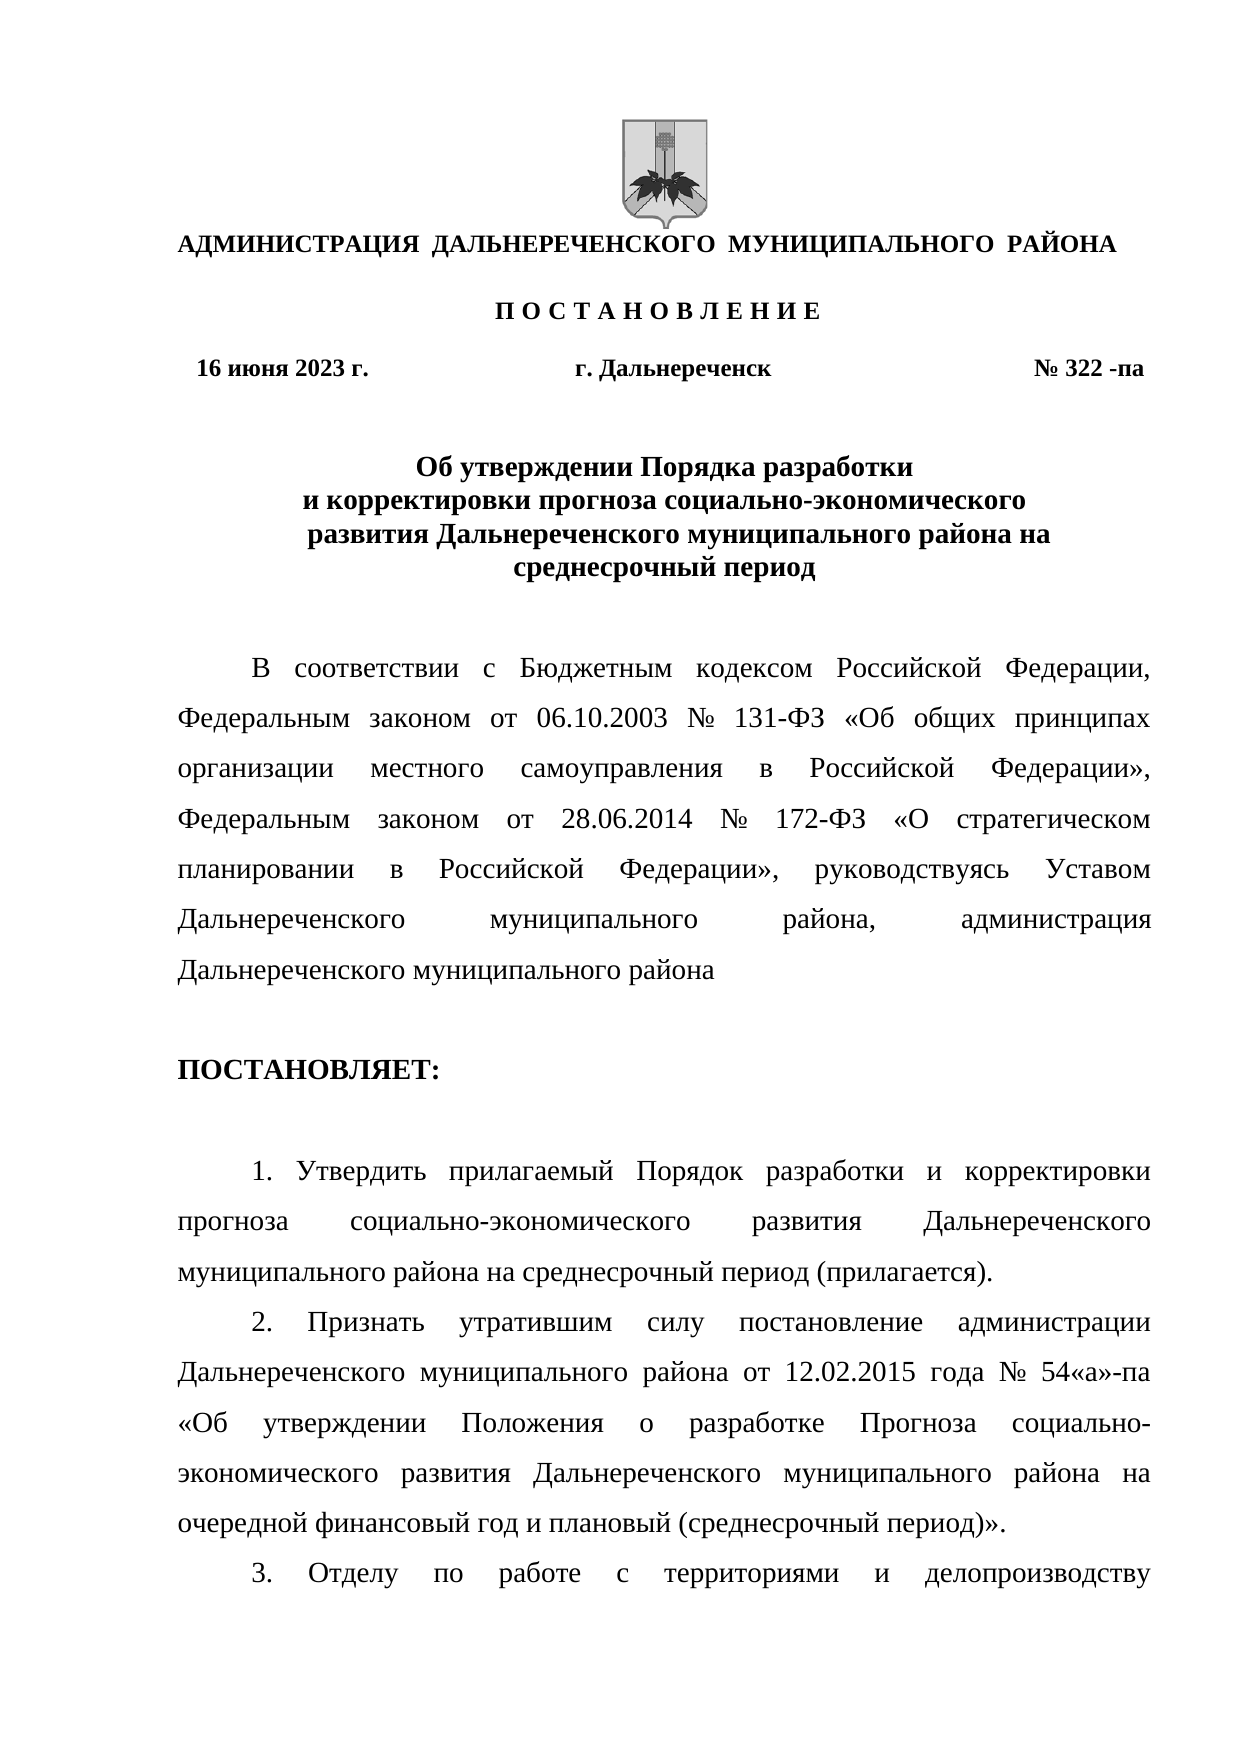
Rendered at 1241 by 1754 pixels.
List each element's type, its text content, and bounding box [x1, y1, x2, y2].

text и корректировки прогноза социально-экономического [177, 482, 1152, 516]
text В соответствии с Бюджетным кодексом Российской Федерации, Федеральным законом от 06.10.2003 № 131-ФЗ «Об общих принципах организации местного самоуправления в Российской Федерации», Федеральным законом от 28.06.2014 № 172-ФЗ «О стратегическом планировании в Российской Федерации», руководствуясь Уставом Дальнереченского муниципального района, администрация Дальнереченского муниципального района [177, 650, 1152, 985]
text развития Дальнереченского муниципального района на среднесрочный период [177, 516, 1152, 583]
text ПОСТАНОВЛЯЕТ: [177, 1052, 1152, 1086]
text Об утверждении Порядка разработки [177, 449, 1152, 482]
text ПОСТАНОВЛЕНИЕ [177, 296, 1152, 353]
text 1. Утвердить прилагаемый Порядок разработки и корректировки прогноза социально-экономического развития Дальнереченского муниципального района на среднесрочный период (прилагается). [177, 1153, 1152, 1287]
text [177, 1556, 1152, 1589]
text 16 июня 2023 г. г. Дальнереченск № 322 -па [177, 353, 1152, 382]
text 2. Признать утратившим силу постановление администрации Дальнереченского муниципального района от 12.02.2015 года № 54«а»-па «Об утверждении Положения о разработке Прогноза социально-экономического развития Дальнереченского муниципального района на очередной финансовый год и плановый (среднесрочный период)». [177, 1304, 1152, 1539]
text АДМИНИСТРАЦИЯ ДАЛЬНЕРЕЧЕНСКОГО МУНИЦИПАЛЬНОГО РАЙОНА [177, 229, 1152, 258]
